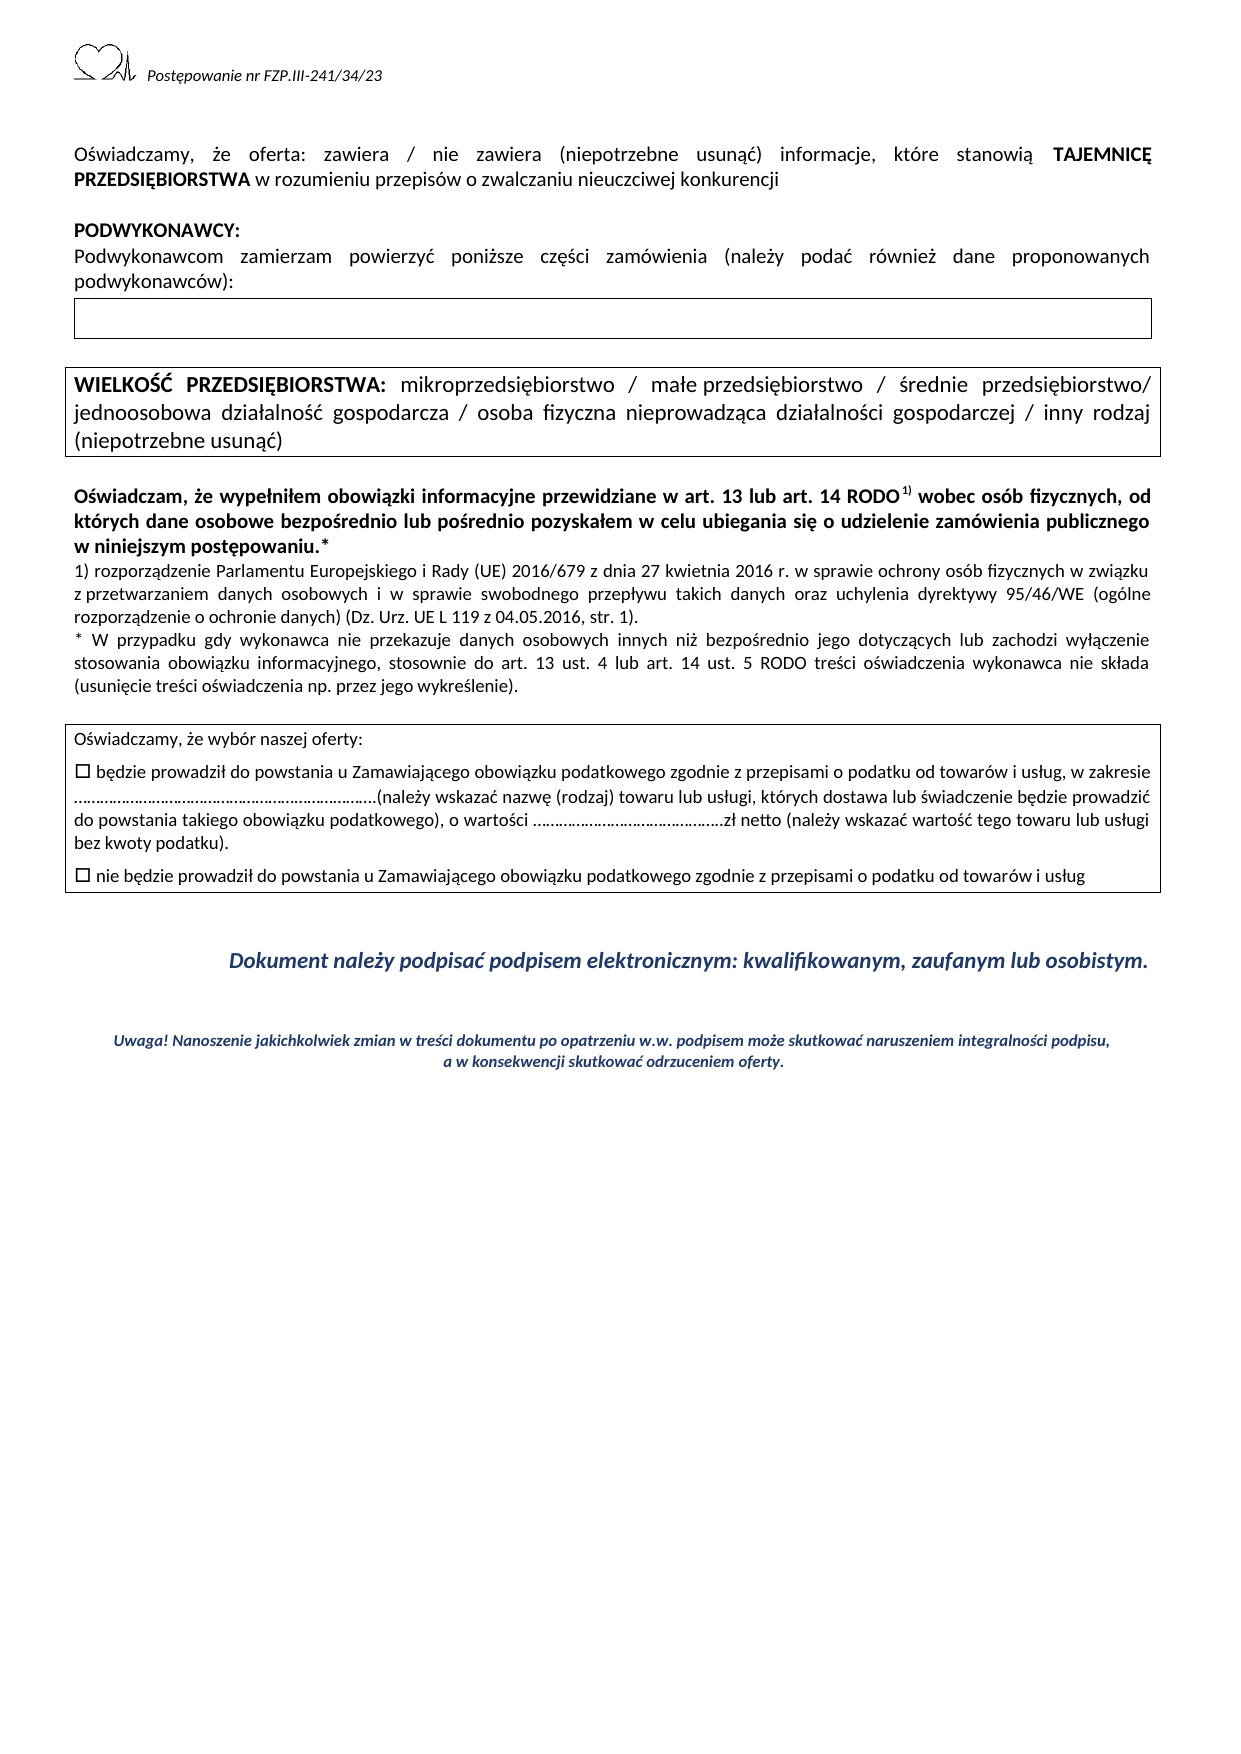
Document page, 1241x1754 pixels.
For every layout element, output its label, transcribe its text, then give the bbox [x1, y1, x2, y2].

text a w konsekwencji skutkować odrzuceniem oferty. [74, 1052, 1152, 1072]
text Podwykonawcom zamierzam powierzyć poniższe części zamówienia (należy podać również dane proponowanych podwykonawców): [74, 243, 1152, 294]
text Dokument należy podpisać podpisem elektronicznym: kwalifikowanym, zaufanym lub osobistym. [74, 946, 1152, 974]
text Oświadczamy, że wybór naszej oferty: [66, 725, 1160, 750]
text □ nie będzie prowadził do powstania u Zamawiającego obowiązku podatkowego zgodnie z przepisami o podatku od towarów i usług [66, 851, 1160, 892]
picture [73, 44, 137, 81]
text WIELKOŚĆ PRZEDSIĘBIORSTWA: mikroprzedsiębiorstwo / małe przedsiębiorstwo / średnie przedsiębiorstwo/ jednoosobowa działalność gospodarcza / osoba fizyczna nieprowadząca działalności gospodarczej / inny rodzaj (niepotrzebne usunąć) [66, 368, 1160, 456]
text Uwaga! Nanoszenie jakichkolwiek zmian w treści dokumentu po opatrzeniu w.w. podpisem może skutkować naruszeniem integralności podpisu, [74, 1030, 1152, 1051]
text 1) rozporządzenie Parlamentu Europejskiego i Rady (UE) 2016/679 z dnia 27 kwietnia 2016 r. w sprawie ochrony osób fizycznych w związku z przetwarzaniem danych osobowych i w sprawie swobodnego przepływu takich danych oraz uchylenia dyrektywy 95/46/WE (ogólne rozporządzenie o ochronie danych) (Dz. Urz. UE L 119 z 04.05.2016, str. 1). [74, 559, 1152, 628]
text * W przypadku gdy wykonawca nie przekazuje danych osobowych innych niż bezpośrednio jego dotyczących lub zachodzi wyłączenie stosowania obowiązku informacyjnego, stosownie do art. 13 ust. 4 lub art. 14 ust. 5 RODO treści oświadczenia wykonawca nie składa (usunięcie treści oświadczenia np. przez jego wykreślenie). [74, 628, 1152, 697]
table_header [75, 299, 1151, 338]
text PODWYKONAWCY: [74, 217, 1152, 243]
text □ będzie prowadził do powstania u Zamawiającego obowiązku podatkowego zgodnie z przepisami o podatku od towarów i usług, w zakresie …………………………………………………………….(należy wskazać nazwę (rodzaj) towaru lub usługi, których dostawa lub świadczenie będzie prowadzić do powstania takiego obowiązku podatkowego), o wartości ……………………………………..zł netto (należy wskazać wartość tego towaru lub usługi bez kwoty podatku). [74, 750, 1152, 851]
text Oświadczamy, że oferta: zawiera / nie zawiera (niepotrzebne usunąć) informacje, które stanowią TAJEMNICĘ PRZEDSIĘBIORSTWA w rozumieniu przepisów o zwalczaniu nieuczciwej konkurencji [74, 141, 1152, 192]
text Oświadczam, że wypełniłem obowiązki informacyjne przewidziane w art. 13 lub art. 14 RODO1) wobec osób fizycznych, od których dane osobowe bezpośrednio lub pośrednio pozyskałem w celu ubiegania się o udzielenie zamówienia publicznego w niniejszym postępowaniu.* [74, 483, 1152, 559]
